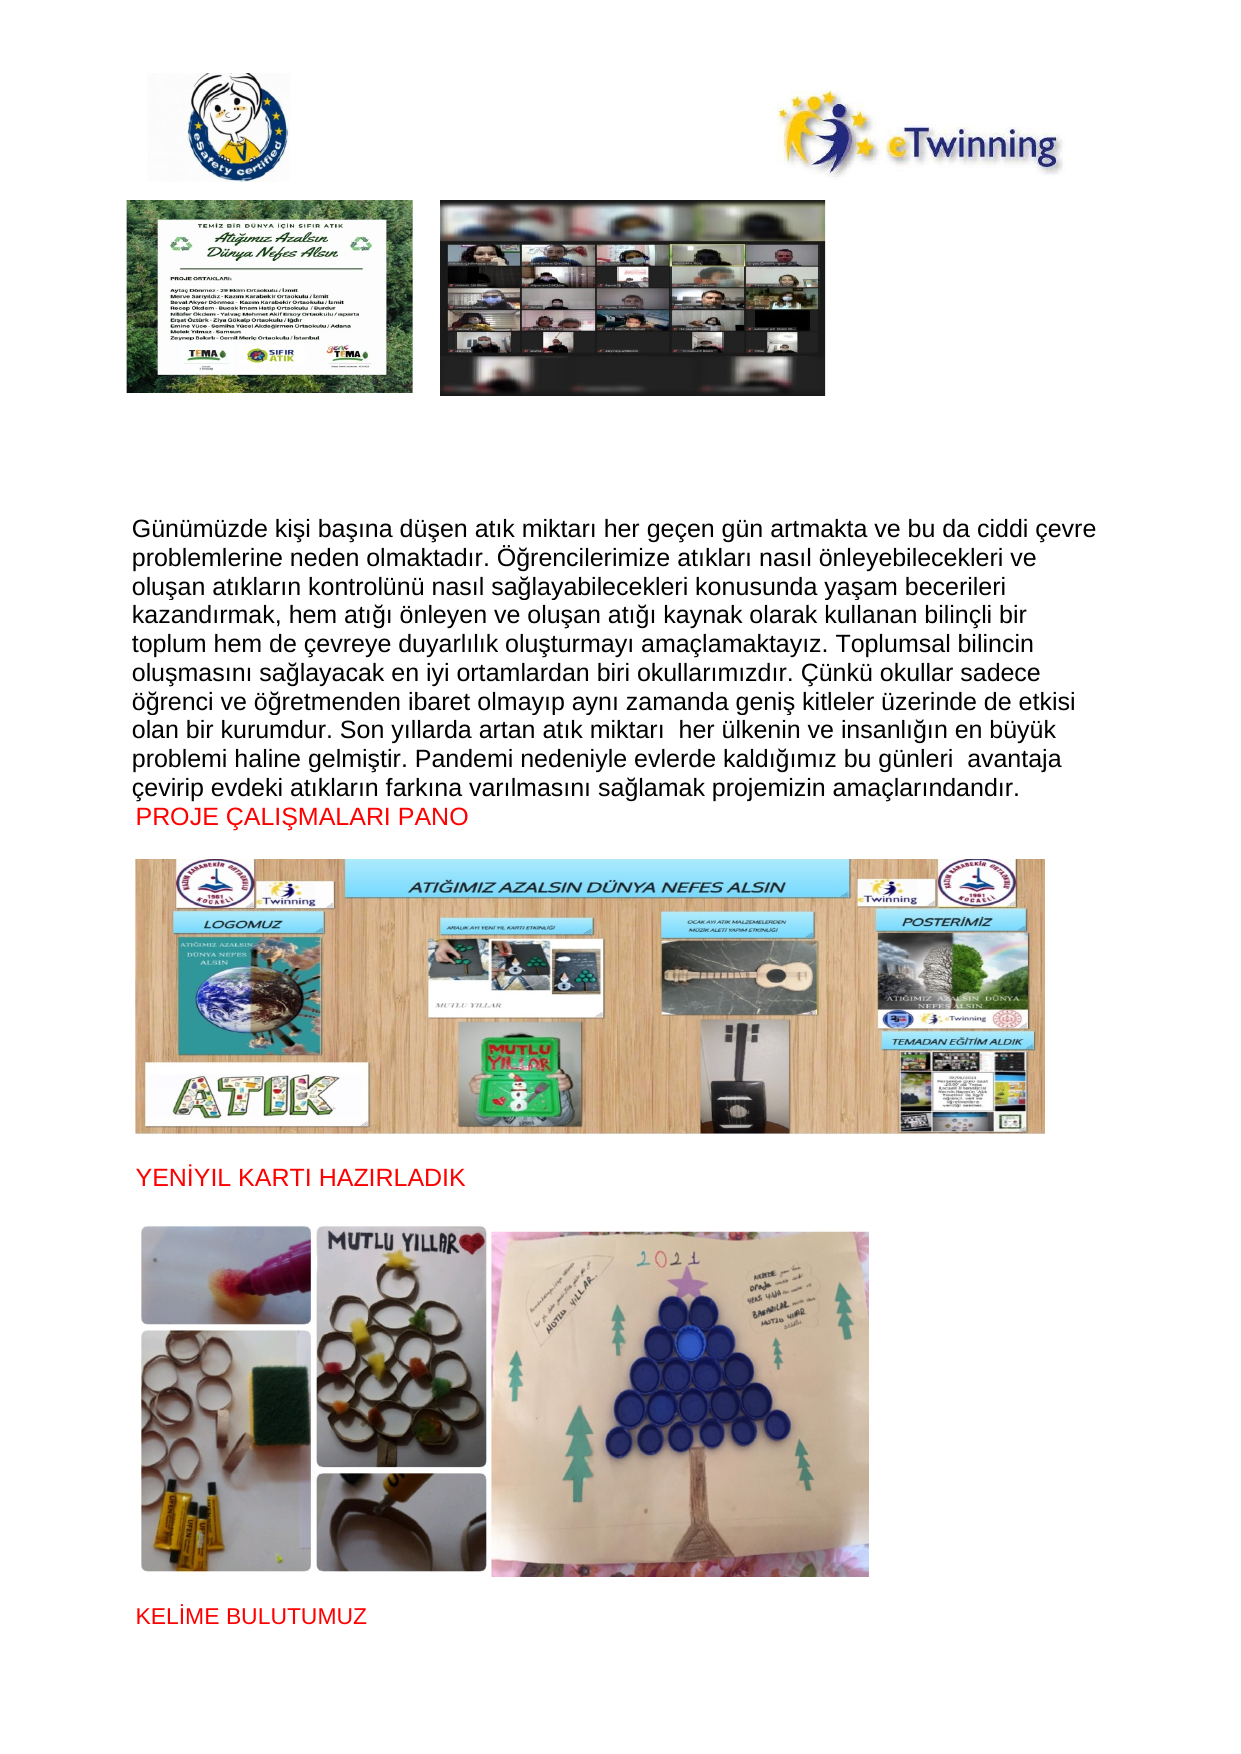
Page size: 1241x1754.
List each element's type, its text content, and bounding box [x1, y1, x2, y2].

picture [777, 90, 1066, 182]
picture [125, 200, 413, 391]
text KELİME BULUTUMUZ [135, 1603, 1105, 1629]
picture [135, 1220, 492, 1577]
picture [135, 859, 1045, 1134]
picture [147, 73, 290, 182]
picture [492, 1232, 869, 1577]
text PROJE ÇALIŞMALARI PANO [135, 495, 1105, 830]
picture [437, 200, 825, 394]
text YENİYIL KARTI HAZIRLADIK [135, 1163, 1105, 1192]
